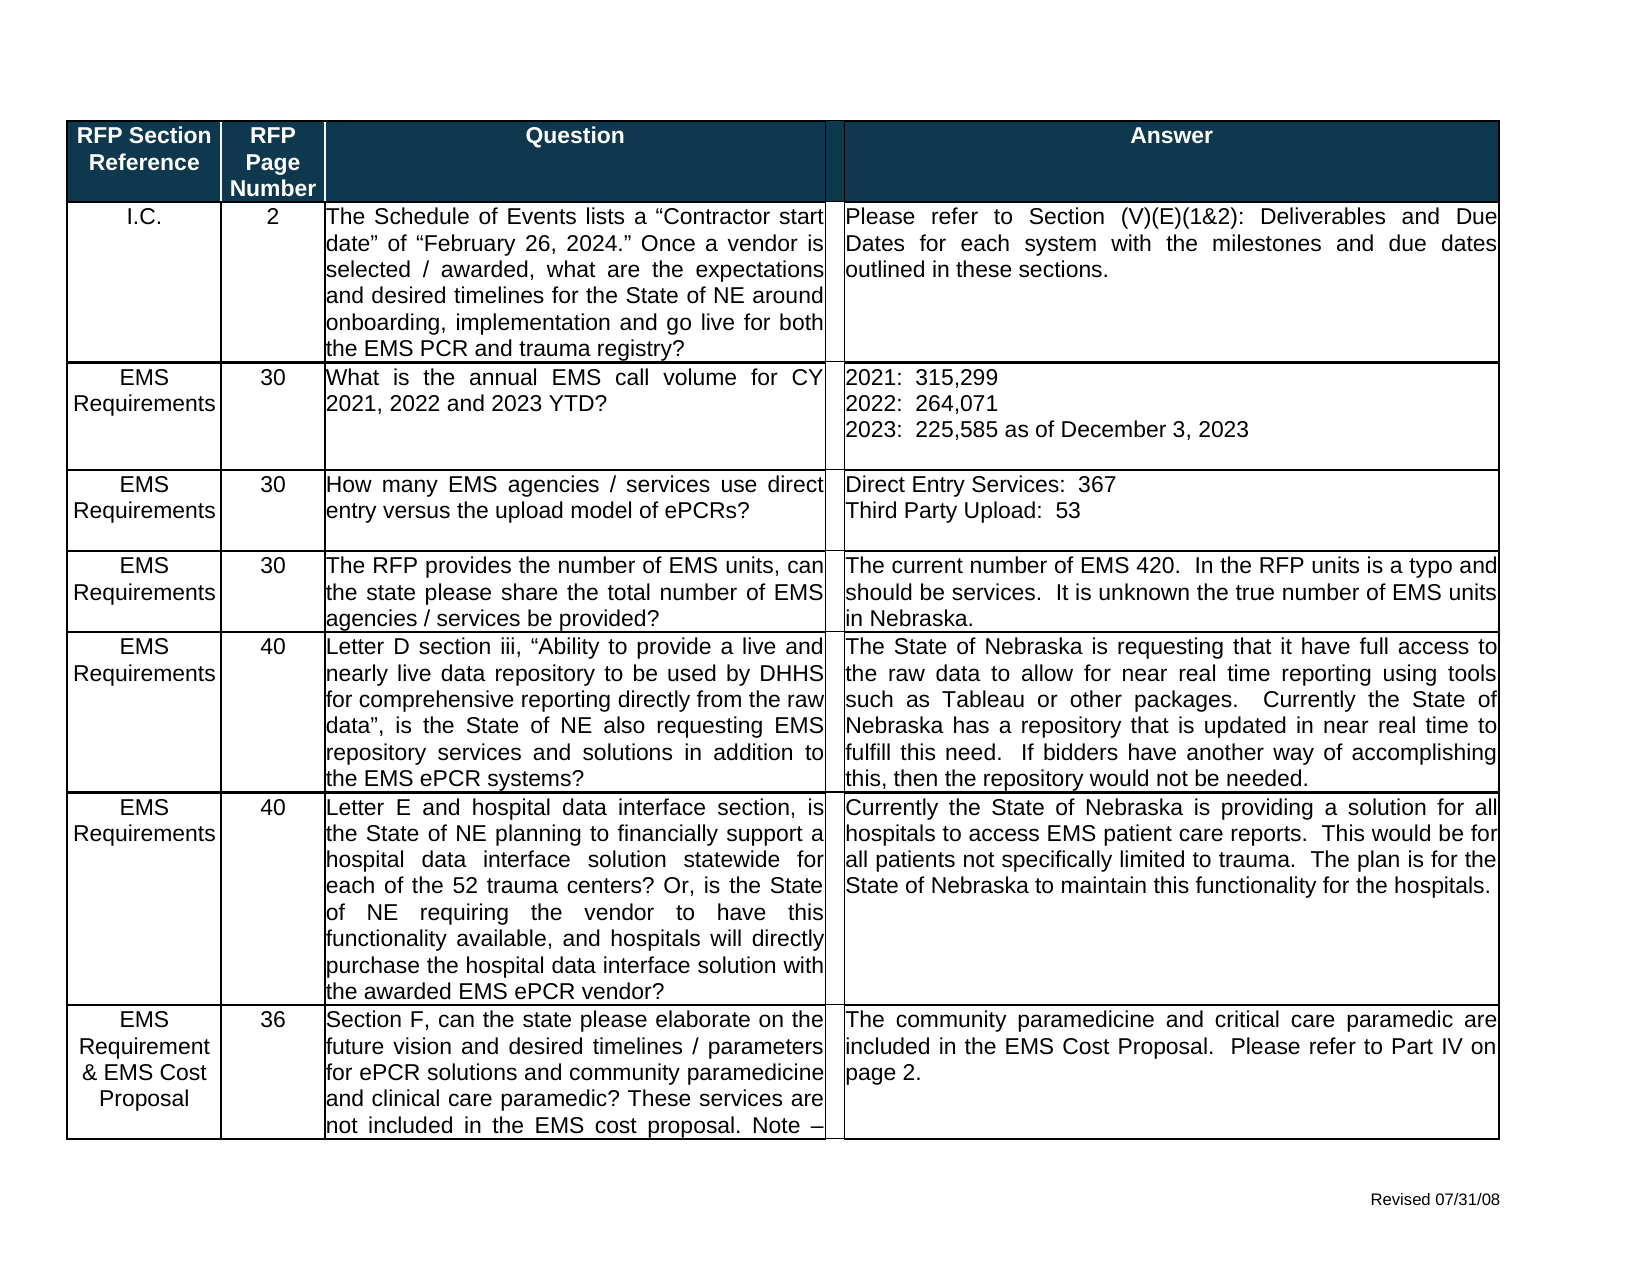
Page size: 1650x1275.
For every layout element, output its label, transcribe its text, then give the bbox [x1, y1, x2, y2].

table_cell 40 [222, 633, 324, 791]
table_cell [826, 1005, 844, 1138]
table_cell What is the annual EMS call volume for CY 2021, 2022 and 2023 YTD? [326, 364, 825, 469]
table_cell How many EMS agencies / services use direct entry versus the upload model of ePCRs? [326, 471, 825, 550]
table_cell 30 [222, 552, 324, 631]
table_cell [826, 551, 844, 631]
table_header [826, 121, 844, 201]
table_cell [68, 1006, 220, 1138]
table_cell Currently the State of Nebraska is providing a solution for all hospitals to access EMS patient care reports. This would be for all patients not specifically limited to trauma. The plan is for the State of Nebraska to maintain this functionality for the hospitals. [845, 794, 1498, 1004]
table_cell The current number of EMS 420. In the RFP units is a typo and should be services. It is unknown the true number of EMS units in Nebraska. [845, 552, 1498, 631]
table_cell Please refer to Section (V)(E)(1&2): Deliverables and Due Dates for each system with the milestones and due dates outlined in these sections. [845, 203, 1498, 361]
table_cell [826, 470, 844, 550]
table_cell 40 [222, 794, 324, 1004]
table_header RFP Page Number [222, 122, 324, 201]
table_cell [326, 1006, 825, 1138]
table_cell 2021: 315,299 2022: 264,071 2023: 225,585 as of December 3, 2023 [845, 364, 1498, 469]
table_cell EMS Requirements [68, 633, 220, 791]
table_cell Letter D section iii, “Ability to provide a live and nearly live data repository to be used by DHHS for comprehensive reporting directly from the raw data”, is the State of NE also requesting EMS repository services and solutions in addition to the EMS ePCR systems? [326, 633, 825, 791]
table_cell The Schedule of Events lists a “Contractor start date” of “February 26, 2024.” Once a vendor is selected / awarded, what are the expectations and desired timelines for the State of NE around onboarding, implementation and go live for both the EMS PCR and trauma registry? [326, 203, 825, 361]
table_cell Letter E and hospital data interface section, is the State of NE planning to financially support a hospital data interface solution statewide for each of the 52 trauma centers? Or, is the State of NE requiring the vendor to have this functionality available, and hospitals will directly purchase the hospital data interface solution with the awarded EMS ePCR vendor? [326, 794, 825, 1004]
table_cell [826, 632, 844, 791]
table_cell EMS Requirements [68, 364, 220, 469]
table_header RFP Section Reference [68, 122, 220, 201]
table_cell Direct Entry Services: 367 Third Party Upload: 53 [845, 471, 1498, 550]
table_cell The State of Nebraska is requesting that it have full access to the raw data to allow for near real time reporting using tools such as Tableau or other packages. Currently the State of Nebraska has a repository that is updated in near real time to fulfill this need. If bidders have another way of accomplishing this, then the repository would not be needed. [845, 633, 1498, 791]
table_cell 2 [222, 203, 324, 361]
table_cell [826, 362, 844, 469]
table_cell 30 [222, 471, 324, 550]
table_cell I.C. [68, 203, 220, 361]
table_cell [826, 202, 844, 361]
table_cell The RFP provides the number of EMS units, can the state please share the total number of EMS agencies / services be provided? [326, 552, 825, 631]
table_cell EMS Requirements [68, 552, 220, 631]
table_header Answer [845, 122, 1498, 201]
table_cell EMS Requirements [68, 471, 220, 550]
table_cell 30 [222, 364, 324, 469]
table_cell 36 [222, 1006, 324, 1138]
table_cell [826, 793, 844, 1004]
table_cell EMS Requirements [68, 794, 220, 1004]
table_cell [845, 1006, 1498, 1138]
table_header Question [326, 122, 825, 201]
